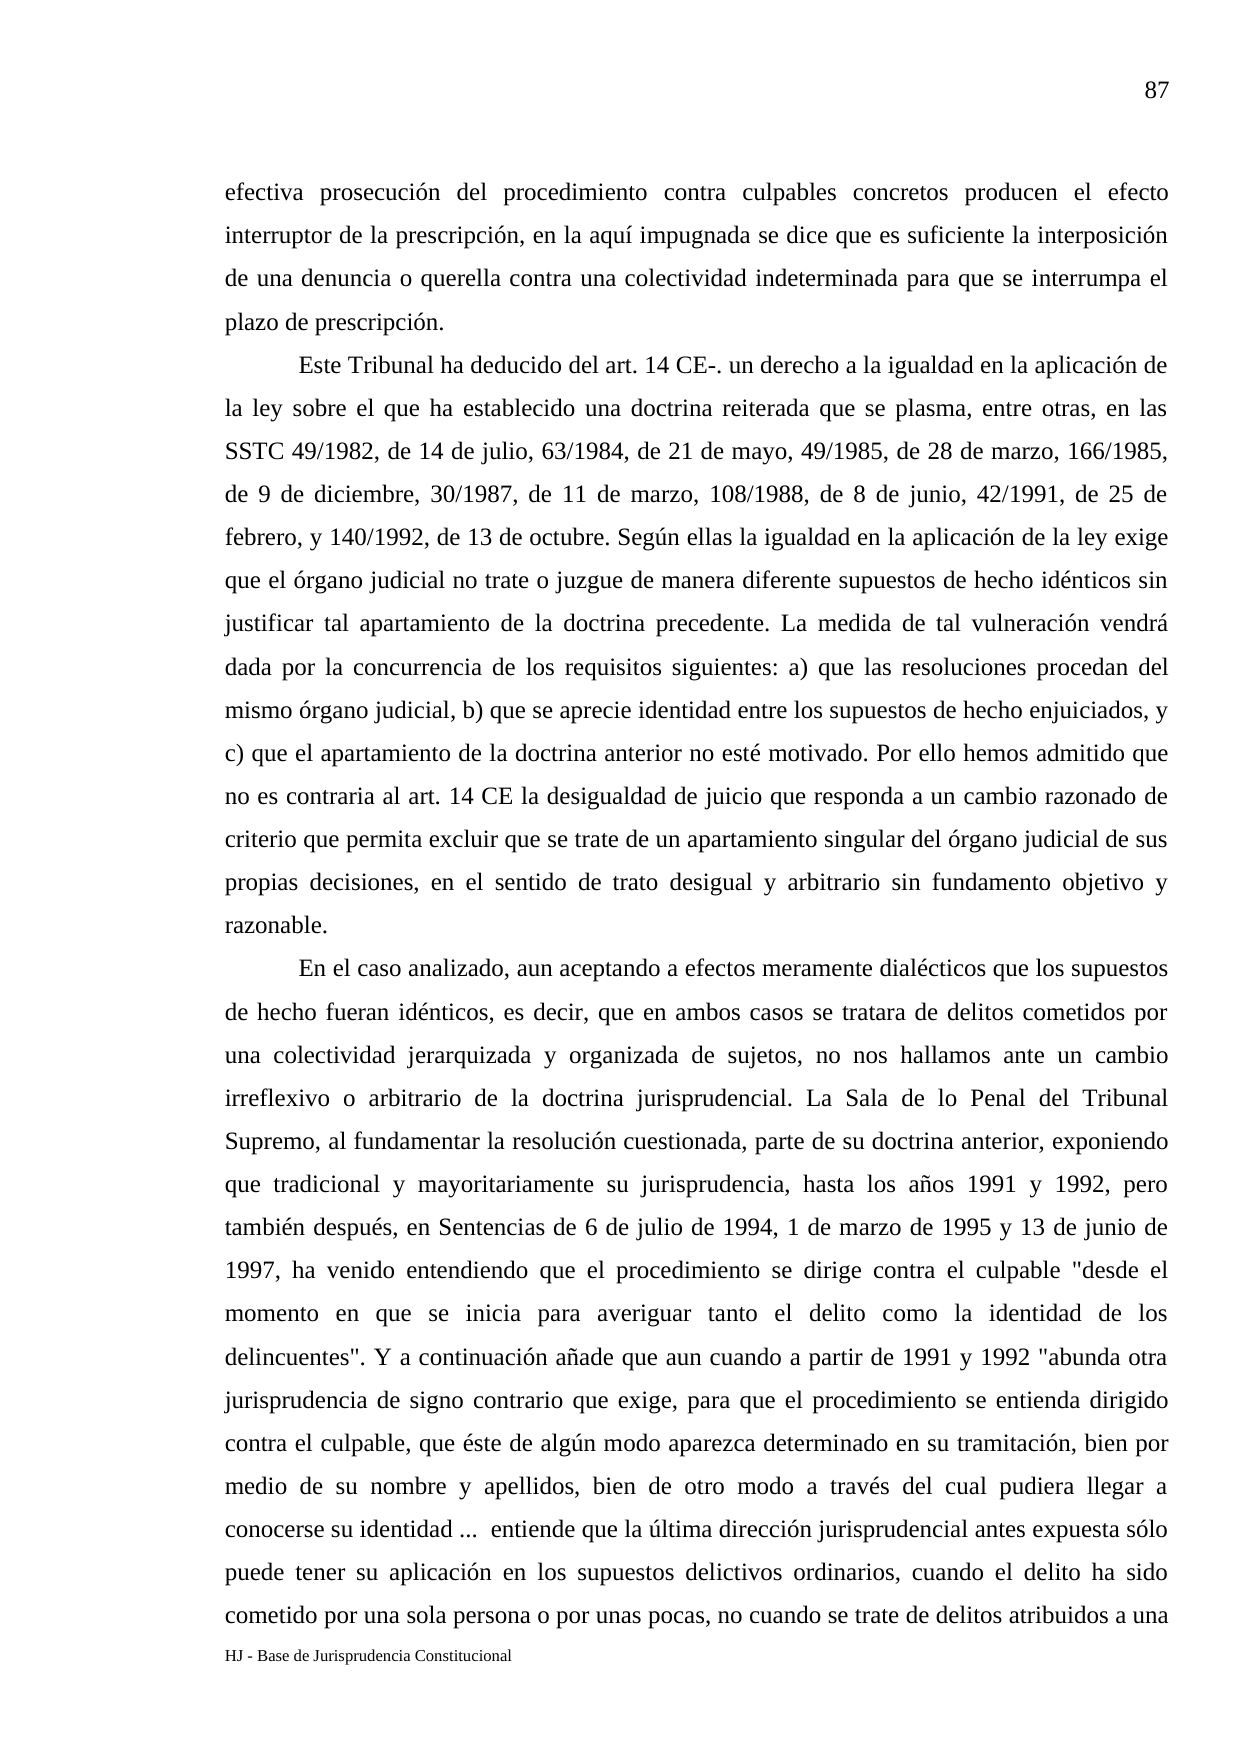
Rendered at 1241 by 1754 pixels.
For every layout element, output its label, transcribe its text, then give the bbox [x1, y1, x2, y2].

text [224, 177, 1169, 335]
text Este Tribunal ha deducido del art. 14 CE-. un derecho a la igualdad en la aplicación de la ley sobre el que ha establecido una doctrina reiterada que se plasma, entre otras, en las SSTC 49/1982, de 14 de julio, 63/1984, de 21 de mayo, 49/1985, de 28 de marzo, 166/1985, de 9 de diciembre, 30/1987, de 11 de marzo, 108/1988, de 8 de junio, 42/1991, de 25 de febrero, y 140/1992, de 13 de octubre. Según ellas la igualdad en la aplicación de la ley exige que el órgano judicial no trate o juzgue de manera diferente supuestos de hecho idénticos sin justificar tal apartamiento de la doctrina precedente. La medida de tal vulneración vendrá dada por la concurrencia de los requisitos siguientes: a) que las resoluciones procedan del mismo órgano judicial, b) que se aprecie identidad entre los supuestos de hecho enjuiciados, y c) que el apartamiento de la doctrina anterior no esté motivado. Por ello hemos admitido que no es contraria al art. 14 CE la desigualdad de juicio que responda a un cambio razonado de criterio que permita excluir que se trate de un apartamiento singular del órgano judicial de sus propias decisiones, en el sentido de trato desigual y arbitrario sin fundamento objetivo y razonable. [224, 350, 1169, 939]
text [224, 953, 1169, 1629]
